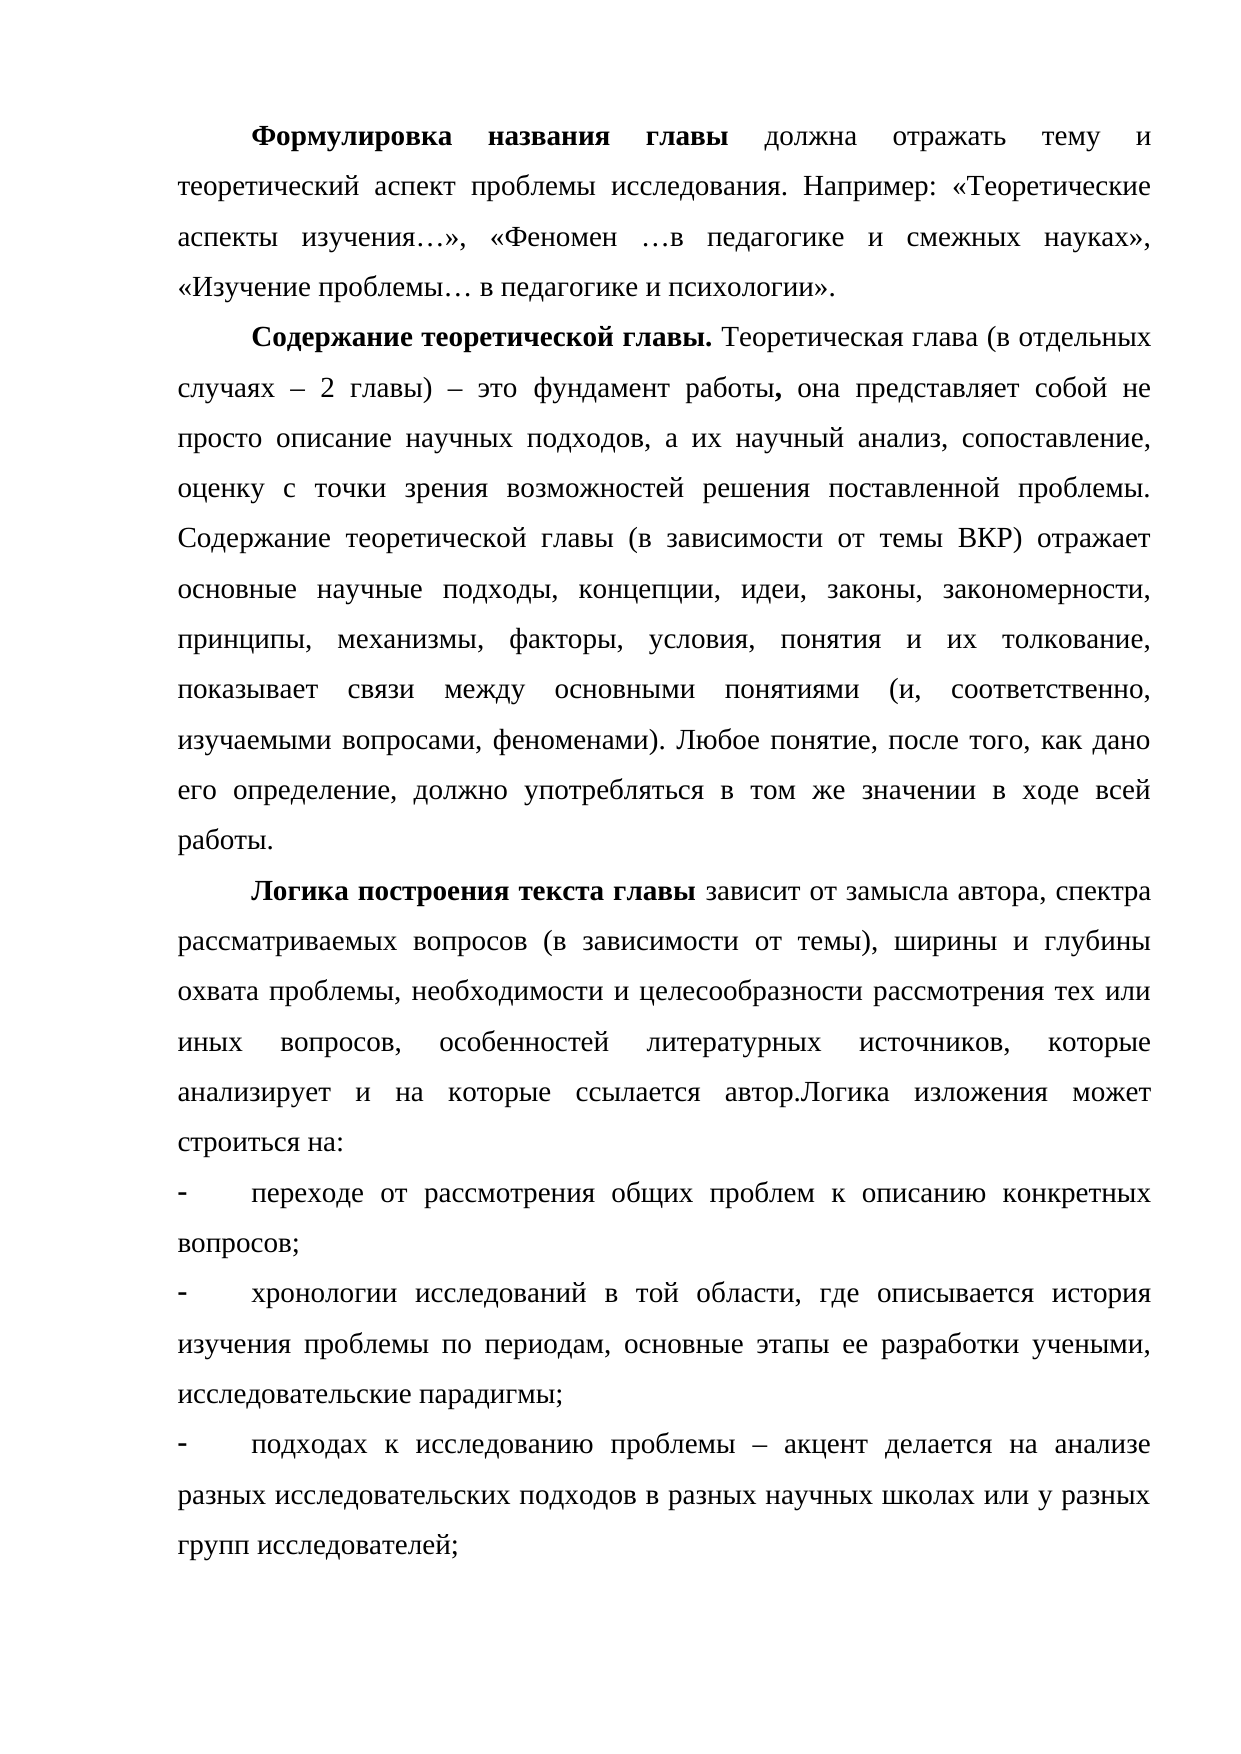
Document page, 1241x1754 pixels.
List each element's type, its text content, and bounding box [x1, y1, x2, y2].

list Содержание теоретической главы. Теоретическая глава (в отдельных случаях – 2 главы) – это фундамент работы, она представляет собой не просто описание научных подходов, а их научный анализ, сопоставление, оценку с точки зрения возможностей решения поставленной проблемы. Содержание теоретической главы (в зависимости от темы ВКР) отражает основные научные подходы, концепции, идеи, законы, закономерности, принципы, механизмы, факторы, условия, понятия и их толкование, показывает связи между основными понятиями (и, соответственно, изучаемыми вопросами, феноменами). Любое понятие, после того, как дано его определение, должно употребляться в том же значении в ходе всей работы. [177, 319, 1152, 856]
text Логика построения текста главы зависит от замысла автора, спектра рассматриваемых вопросов (в зависимости от темы), ширины и глубины охвата проблемы, необходимости и целесообразности рассмотрения тех или иных вопросов, особенностей литературных источников, которые анализирует и на которые ссылается автор.Логика изложения может строиться на: [177, 873, 1152, 1158]
list хронологии исследований в той области, где описывается история изучения проблемы по периодам, основные этапы ее разработки учеными, исследовательские парадигмы; [177, 1275, 1152, 1410]
list подходах к исследованию проблемы – акцент делается на анализе разных исследовательских подходов в разных научных школах или у разных групп исследователей; [177, 1426, 1152, 1561]
list Формулировка названия главы должна отражать тему и теоретический аспект проблемы исследования. Например: «Теоретические аспекты изучения…», «Феномен …в педагогике и смежных науках», «Изучение проблемы… в педагогике и психологии». [177, 118, 1152, 303]
list переходе от рассмотрения общих проблем к описанию конкретных вопросов; [177, 1175, 1152, 1259]
